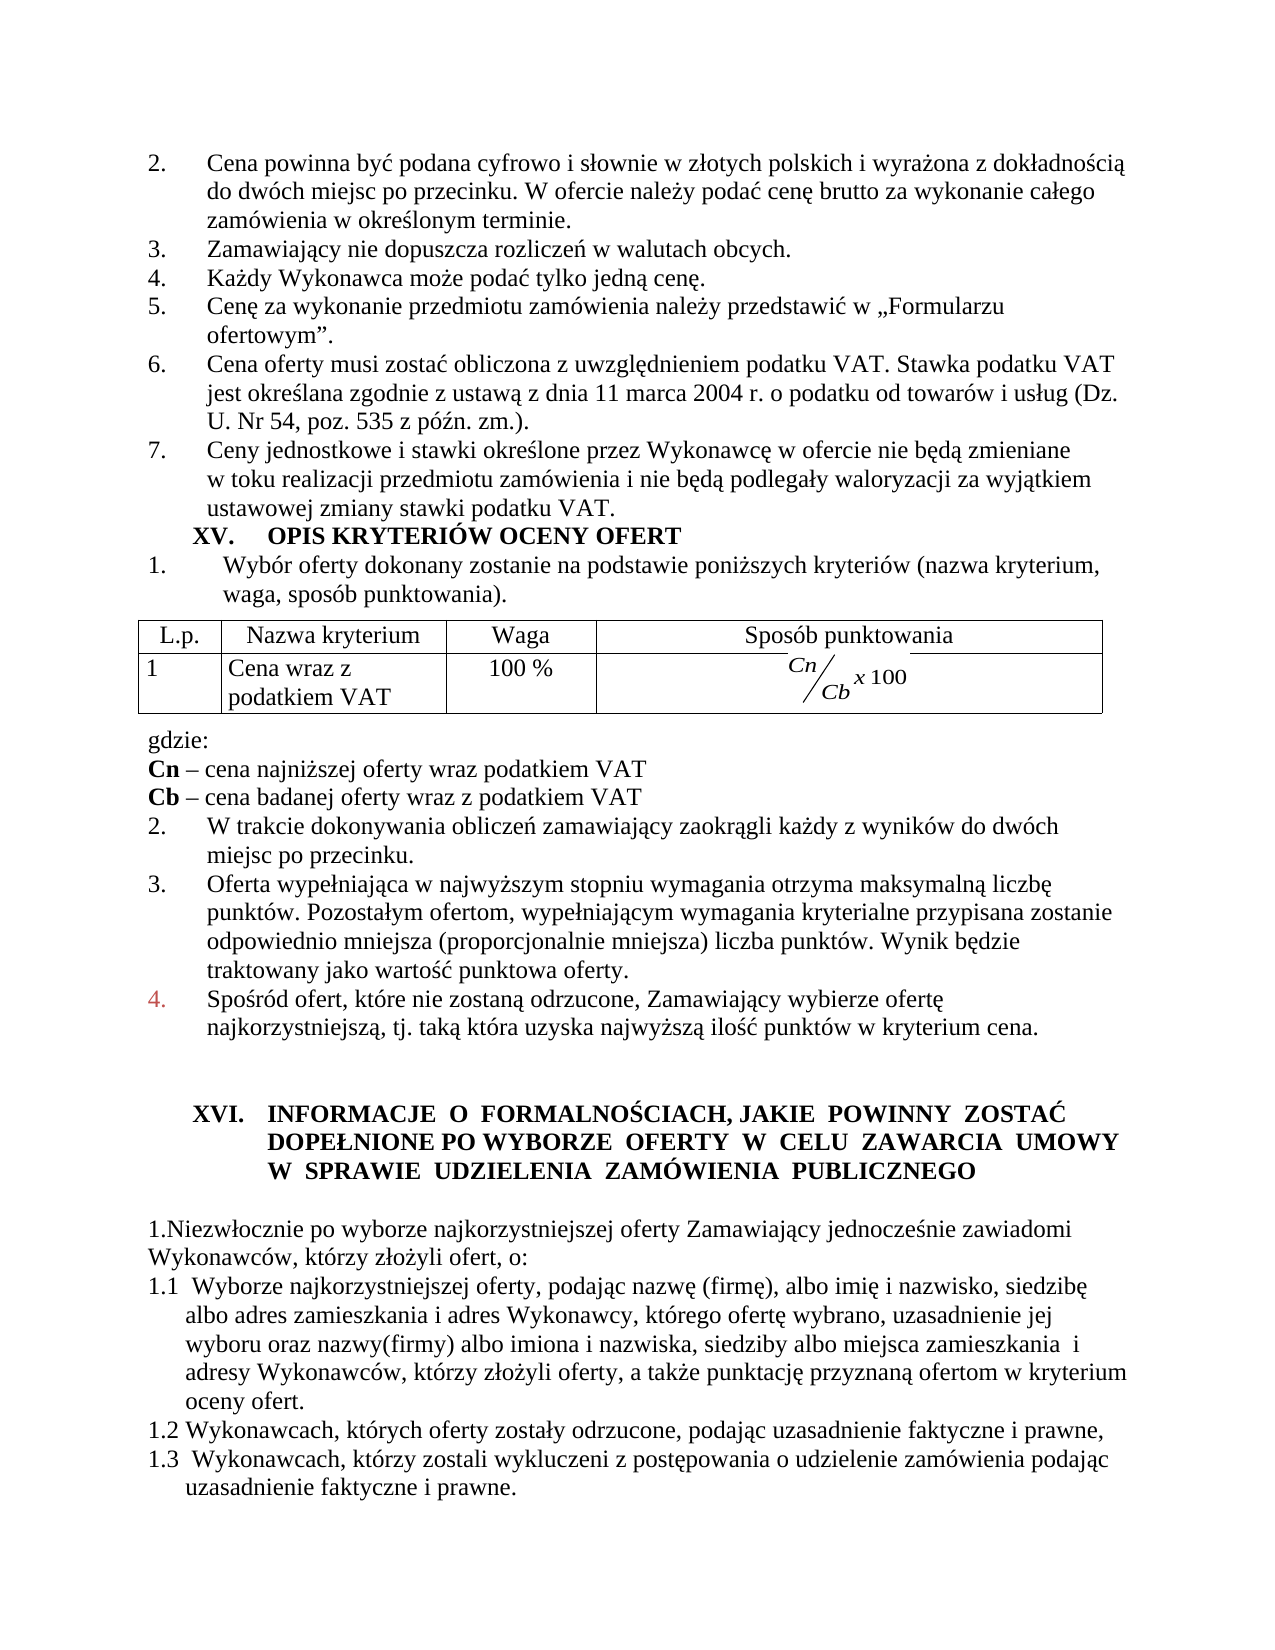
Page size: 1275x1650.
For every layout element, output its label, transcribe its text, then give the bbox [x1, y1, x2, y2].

list Cena powinna być podana cyfrowo i słownie w złotych polskich i wyrażona z dokładnością do dwóch miejsc po przecinku. W ofercie należy podać cenę brutto za wykonanie całego zamówienia w określonym terminie. [148, 148, 1127, 234]
table_header Nazwa kryterium [222, 621, 446, 653]
list Zamawiający nie dopuszcza rozliczeń w walutach obcych. [148, 234, 1127, 263]
list Cena oferty musi zostać obliczona z uwzględnieniem podatku VAT. Stawka podatku VAT jest określana zgodnie z ustawą z dnia 11 marca 2004 r. o podatku od towarów i usług (Dz. U. Nr 54, poz. 535 z późn. zm.). [148, 349, 1127, 435]
text gdzie: [148, 725, 1127, 754]
list Wykonawcach, których oferty zostały odrzucone, podając uzasadnienie faktyczne i prawne, [148, 1415, 1127, 1444]
list Spośród ofert, które nie zostaną odrzucone, Zamawiający wybierze ofertę najkorzystniejszą, tj. taką która uzyska najwyższą ilość punktów w kryterium cena. [148, 984, 1127, 1041]
table_header Waga [447, 621, 596, 653]
list Cenę za wykonanie przedmiotu zamówienia należy przedstawić w „Formularzu ofertowym”. [148, 291, 1127, 349]
list INFORMACJE O FORMALNOŚCIACH, JAKIE POWINNY ZOSTAĆ DOPEŁNIONE PO WYBORZE OFERTY W CELU ZAWARCIA UMOWY W SPRAWIE UDZIELENIA ZAMÓWIENIA PUBLICZNEGO [192, 1099, 1127, 1185]
list Oferta wypełniająca w najwyższym stopniu wymagania otrzyma maksymalną liczbę punktów. Pozostałym ofertom, wypełniającym wymagania kryterialne przypisana zostanie odpowiednio mniejsza (proporcjonalnie mniejsza) liczba punktów. Wynik będzie traktowany jako wartość punktowa oferty. [148, 869, 1127, 984]
table_header L.p. [139, 621, 221, 653]
table_cell [597, 654, 1102, 713]
text Cn – cena najniższej oferty wraz podatkiem VAT [148, 754, 1127, 782]
list Wyborze najkorzystniejszej oferty, podając nazwę (firmę), albo imię i nazwisko, siedzibę albo adres zamieszkania i adres Wykonawcy, którego ofertę wybrano, uzasadnienie jej wyboru oraz nazwy(firmy) albo imiona i nazwiska, siedziby albo miejsca zamieszkania i adresy Wykonawców, którzy złożyli oferty, a także punktację przyznaną ofertom w kryterium oceny ofert. [148, 1271, 1127, 1415]
table_cell Cena wraz z podatkiem VAT [222, 654, 446, 713]
list Ceny jednostkowe i stawki określone przez Wykonawcę w ofercie nie będą zmieniane w toku realizacji przedmiotu zamówienia i nie będą podlegały waloryzacji za wyjątkiem ustawowej zmiany stawki podatku VAT. [148, 435, 1127, 521]
table_cell 1 [139, 654, 221, 713]
text Cb – cena badanej oferty wraz z podatkiem VAT [148, 782, 1127, 811]
list Wybór oferty dokonany zostanie na podstawie poniższych kryteriów (nazwa kryterium, waga, sposób punktowania). [148, 550, 1127, 608]
table_cell 100 % [447, 654, 596, 713]
list Wykonawcach, którzy zostali wykluczeni z postępowania o udzielenie zamówienia podając uzasadnienie faktyczne i prawne. [148, 1444, 1127, 1501]
list W trakcie dokonywania obliczeń zamawiający zaokrągli każdy z wyników do dwóch miejsc po przecinku. [148, 811, 1127, 869]
text 1.Niezwłocznie po wyborze najkorzystniejszej oferty Zamawiający jednocześnie zawiadomi Wykonawców, którzy złożyli ofert, o: [148, 1214, 1127, 1271]
table_header Sposób punktowania [597, 621, 1102, 653]
list OPIS KRYTERIÓW OCENY OFERT [192, 521, 1127, 550]
list Każdy Wykonawca może podać tylko jedną cenę. [148, 263, 1127, 291]
